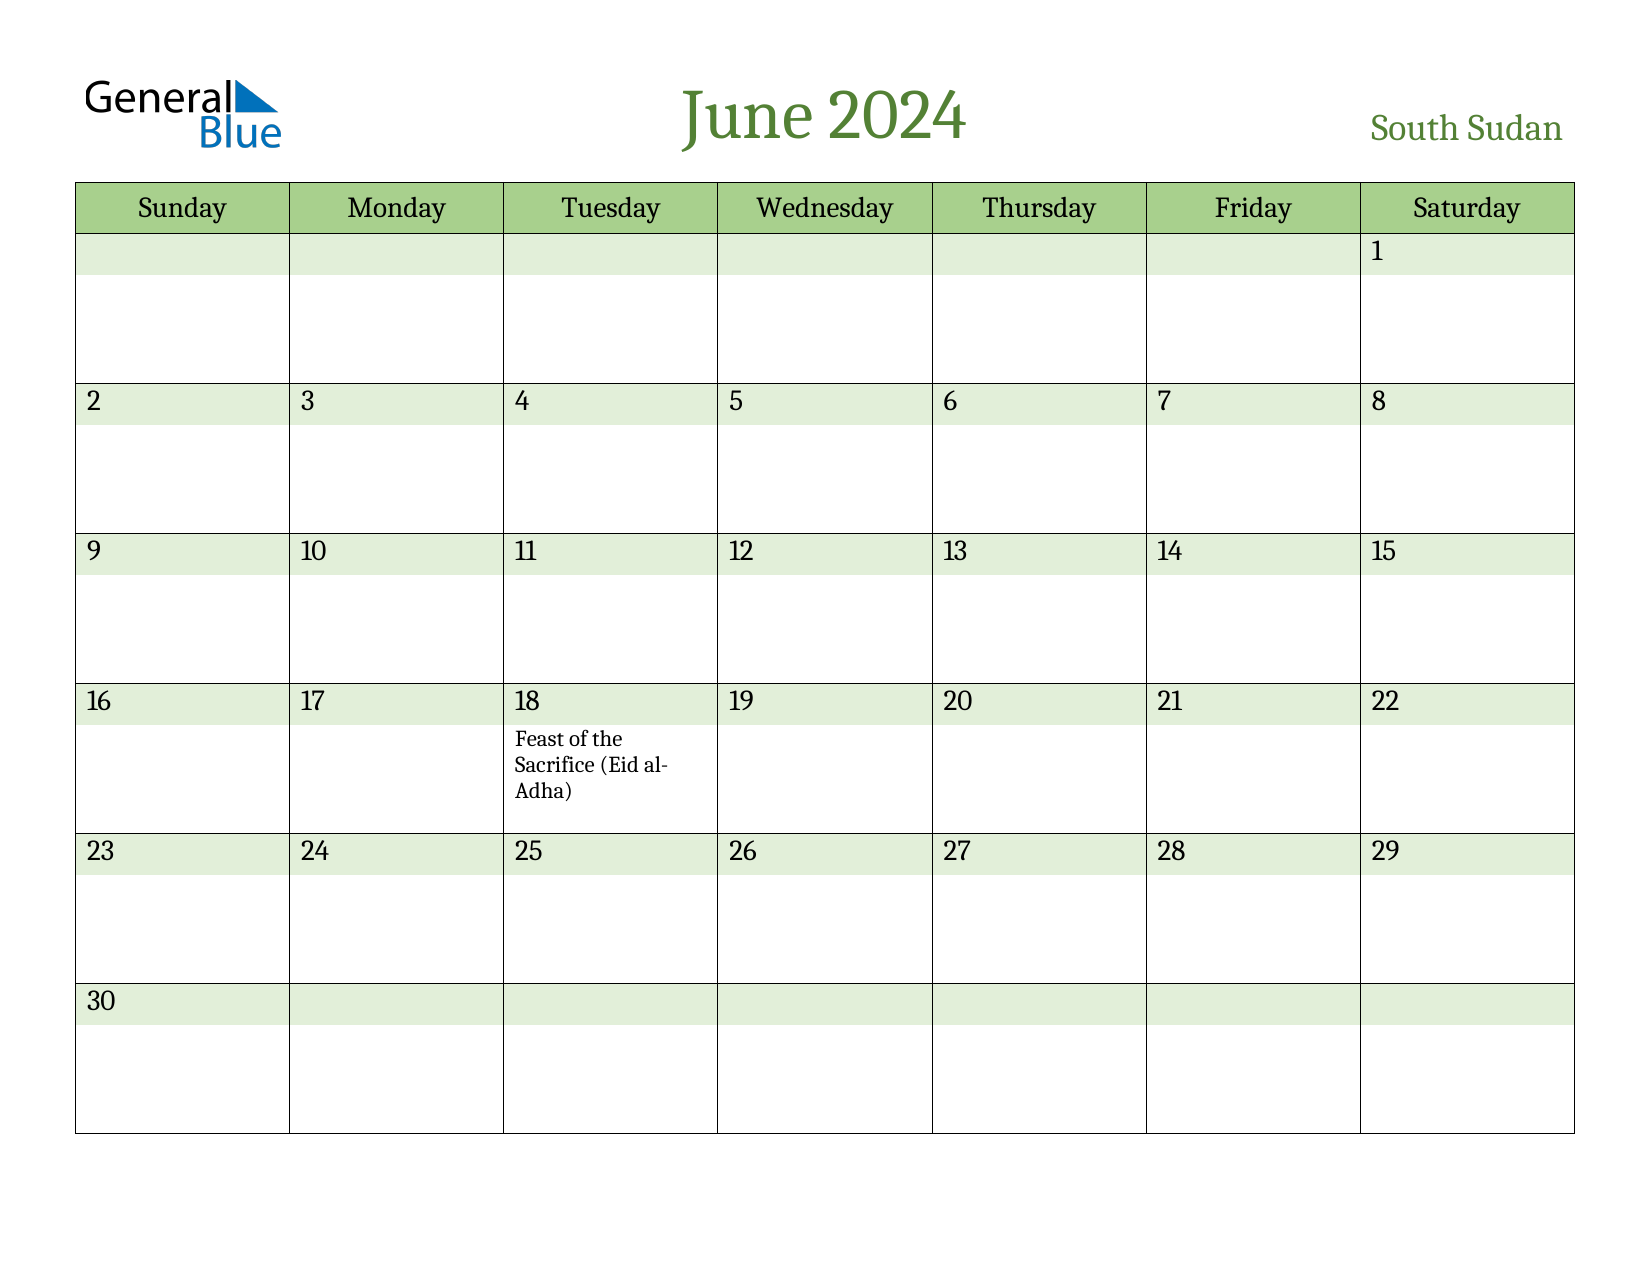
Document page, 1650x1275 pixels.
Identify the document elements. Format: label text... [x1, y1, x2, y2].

table_cell [933, 425, 1146, 533]
table_header South Sudan [1146, 75, 1574, 182]
table_cell [718, 575, 932, 683]
table_cell 29 [1361, 834, 1574, 875]
table_cell [1147, 1025, 1360, 1133]
table_cell 2 [76, 384, 289, 425]
table_cell 7 [1147, 384, 1360, 425]
table_cell [1361, 575, 1574, 683]
table_cell [76, 1025, 289, 1133]
table_cell 11 [504, 534, 717, 575]
table_cell [1361, 875, 1574, 983]
table_cell [504, 984, 717, 1025]
table_cell 30 [76, 984, 289, 1025]
table_cell [290, 875, 503, 983]
table_cell [76, 425, 289, 533]
table_cell [76, 275, 289, 383]
table_cell 17 [290, 684, 503, 725]
table_cell 18 [504, 684, 717, 725]
table_cell [1361, 984, 1574, 1025]
table_cell [718, 234, 932, 275]
table_cell [76, 875, 289, 983]
table_cell 19 [718, 684, 932, 725]
table_cell 9 [76, 534, 289, 575]
table_cell 3 [290, 384, 503, 425]
table_cell Monday [290, 183, 503, 233]
table_cell 28 [1147, 834, 1360, 875]
table_cell [504, 1025, 717, 1133]
table_cell 8 [1361, 384, 1574, 425]
table_cell Friday [1147, 183, 1360, 233]
table_cell [718, 275, 932, 383]
table_cell [504, 275, 717, 383]
table_cell [504, 234, 717, 275]
table_cell 16 [76, 684, 289, 725]
table_cell Wednesday [718, 183, 932, 233]
table_cell 10 [290, 534, 503, 575]
table_cell 6 [933, 384, 1146, 425]
table_cell [933, 725, 1146, 833]
table_cell 23 [76, 834, 289, 875]
table_cell [933, 234, 1146, 275]
table_cell [76, 725, 289, 833]
table_cell [933, 1025, 1146, 1133]
picture [86, 80, 281, 148]
table_cell 21 [1147, 684, 1360, 725]
table_cell [718, 725, 932, 833]
table_cell [290, 1025, 503, 1133]
table_cell [718, 984, 932, 1025]
table_cell 25 [504, 834, 717, 875]
table_cell [1147, 275, 1360, 383]
table_cell [1361, 275, 1574, 383]
table_cell [718, 425, 932, 533]
table_cell 27 [933, 834, 1146, 875]
table_header [76, 75, 503, 182]
table_cell 13 [933, 534, 1146, 575]
table_cell [290, 425, 503, 533]
table_cell Saturday [1361, 183, 1574, 233]
table_cell [290, 984, 503, 1025]
table_cell 15 [1361, 534, 1574, 575]
table_cell [1361, 1025, 1574, 1133]
table_cell [933, 275, 1146, 383]
table_cell 12 [718, 534, 932, 575]
table_cell [1147, 234, 1360, 275]
table_cell 22 [1361, 684, 1574, 725]
table_cell [290, 725, 503, 833]
table_cell [76, 234, 289, 275]
table_cell [1147, 575, 1360, 683]
table_cell [504, 875, 717, 983]
table_cell 20 [933, 684, 1146, 725]
table_cell [504, 425, 717, 533]
table_cell [1361, 425, 1574, 533]
table_cell Tuesday [504, 183, 717, 233]
table_cell [1361, 725, 1574, 833]
table_cell 4 [504, 384, 717, 425]
table_cell Thursday [933, 183, 1146, 233]
table_cell [290, 275, 503, 383]
table_cell 5 [718, 384, 932, 425]
table_cell [76, 575, 289, 683]
table_cell [1147, 984, 1360, 1025]
table_cell [1147, 875, 1360, 983]
table_cell Feast of the Sacrifice (Eid al-Adha) [504, 725, 717, 833]
table_cell [718, 1025, 932, 1133]
table_cell [504, 575, 717, 683]
table_cell [1147, 725, 1360, 833]
table_cell [933, 875, 1146, 983]
table_cell Sunday [76, 183, 289, 233]
table_cell [1147, 425, 1360, 533]
table_cell 26 [718, 834, 932, 875]
table_cell 24 [290, 834, 503, 875]
table_cell [290, 234, 503, 275]
table_cell [290, 575, 503, 683]
table_cell [718, 875, 932, 983]
table_header June 2024 [504, 75, 1146, 182]
table_cell 14 [1147, 534, 1360, 575]
table_cell [933, 984, 1146, 1025]
table_cell [933, 575, 1146, 683]
table_cell 1 [1361, 234, 1574, 275]
